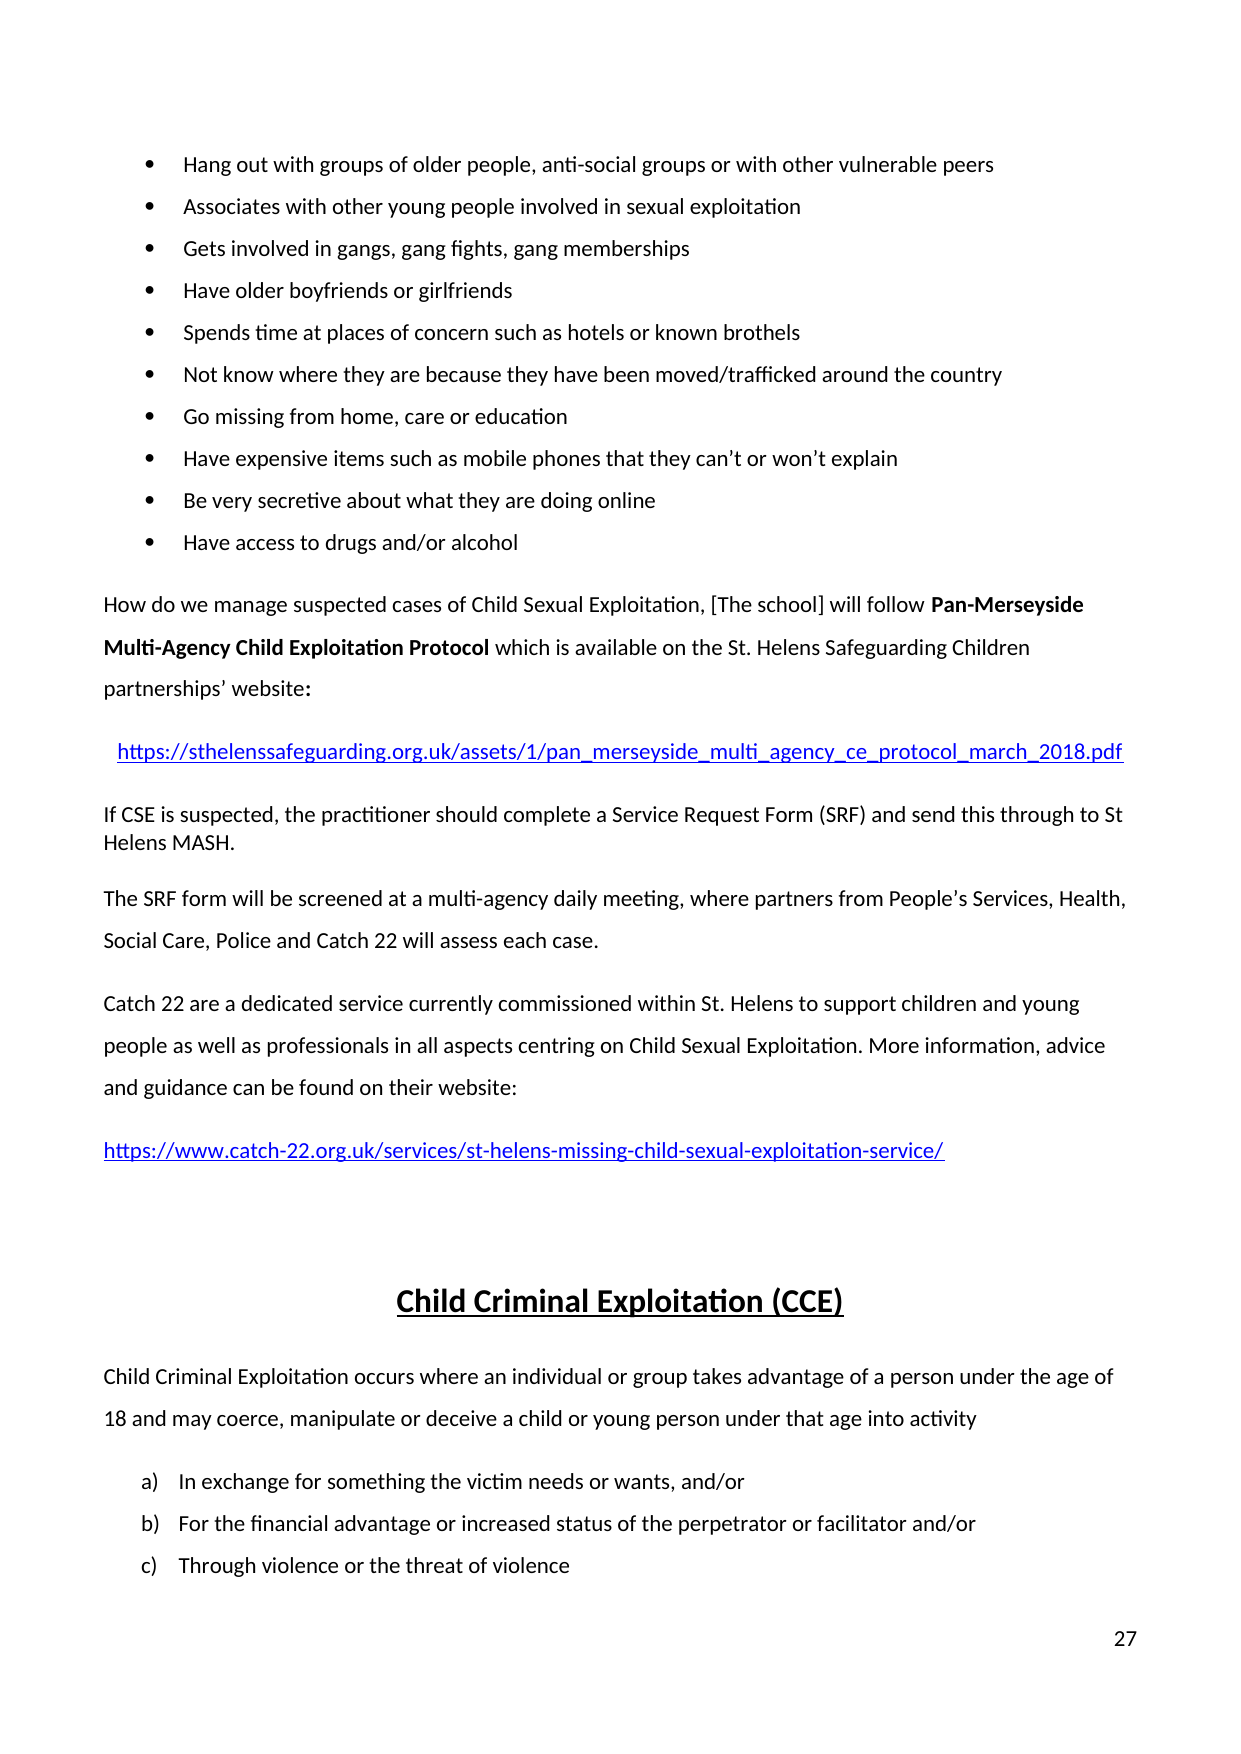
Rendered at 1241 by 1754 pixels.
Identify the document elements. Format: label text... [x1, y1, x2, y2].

text Catch 22 are a dedicated service currently commissioned within St. Helens to support children and young people as well as professionals in all aspects centring on Child Sexual Exploitation. More information, advice and guidance can be found on their website: [103, 989, 1137, 1101]
list Spends time at places of concern such as hotels or known brothels [146, 318, 1137, 346]
text The SRF form will be screened at a multi-agency daily meeting, where partners from People’s Services, Health, Social Care, Police and Catch 22 will assess each case. [103, 884, 1137, 954]
list Gets involved in gangs, gang fights, gang memberships [146, 234, 1137, 262]
list Have older boyfriends or girlfriends [146, 276, 1137, 304]
list Have expensive items such as mobile phones that they can’t or won’t explain [146, 444, 1137, 472]
list Through violence or the threat of violence [141, 1551, 1137, 1579]
text Child Criminal Exploitation occurs where an individual or group takes advantage of a person under the age of 18 and may coerce, manipulate or deceive a child or young person under that age into activity [103, 1362, 1137, 1432]
list For the financial advantage or increased status of the perpetrator or facilitator and/or [141, 1509, 1137, 1537]
text If CSE is suspected, the practitioner should complete a Service Request Form (SRF) and send this through to St Helens MASH. [103, 800, 1137, 856]
list Have access to drugs and/or alcohol [146, 528, 1137, 556]
text https://sthelenssafeguarding.org.uk/assets/1/pan_merseyside_multi_agency_ce_protocol_march_2018.pdf [103, 737, 1137, 765]
list Associates with other young people involved in sexual exploitation [146, 192, 1137, 220]
list Be very secretive about what they are doing online [146, 486, 1137, 514]
list Go missing from home, care or education [146, 402, 1137, 430]
text https://www.catch-22.org.uk/services/st-helens-missing-child-sexual-exploitation-service/ [103, 1136, 1137, 1164]
list Not know where they are because they have been moved/trafficked around the country [146, 360, 1137, 388]
text How do we manage suspected cases of Child Sexual Exploitation, [The school] will follow Pan-Merseyside Multi-Agency Child Exploitation Protocol which is available on the St. Helens Safeguarding Children partnerships’ website: [103, 591, 1137, 703]
text Child Criminal Exploitation (CCE) [103, 1281, 1137, 1321]
list In exchange for something the victim needs or wants, and/or [141, 1467, 1137, 1495]
list Hang out with groups of older people, anti-social groups or with other vulnerable peers [146, 150, 1137, 178]
